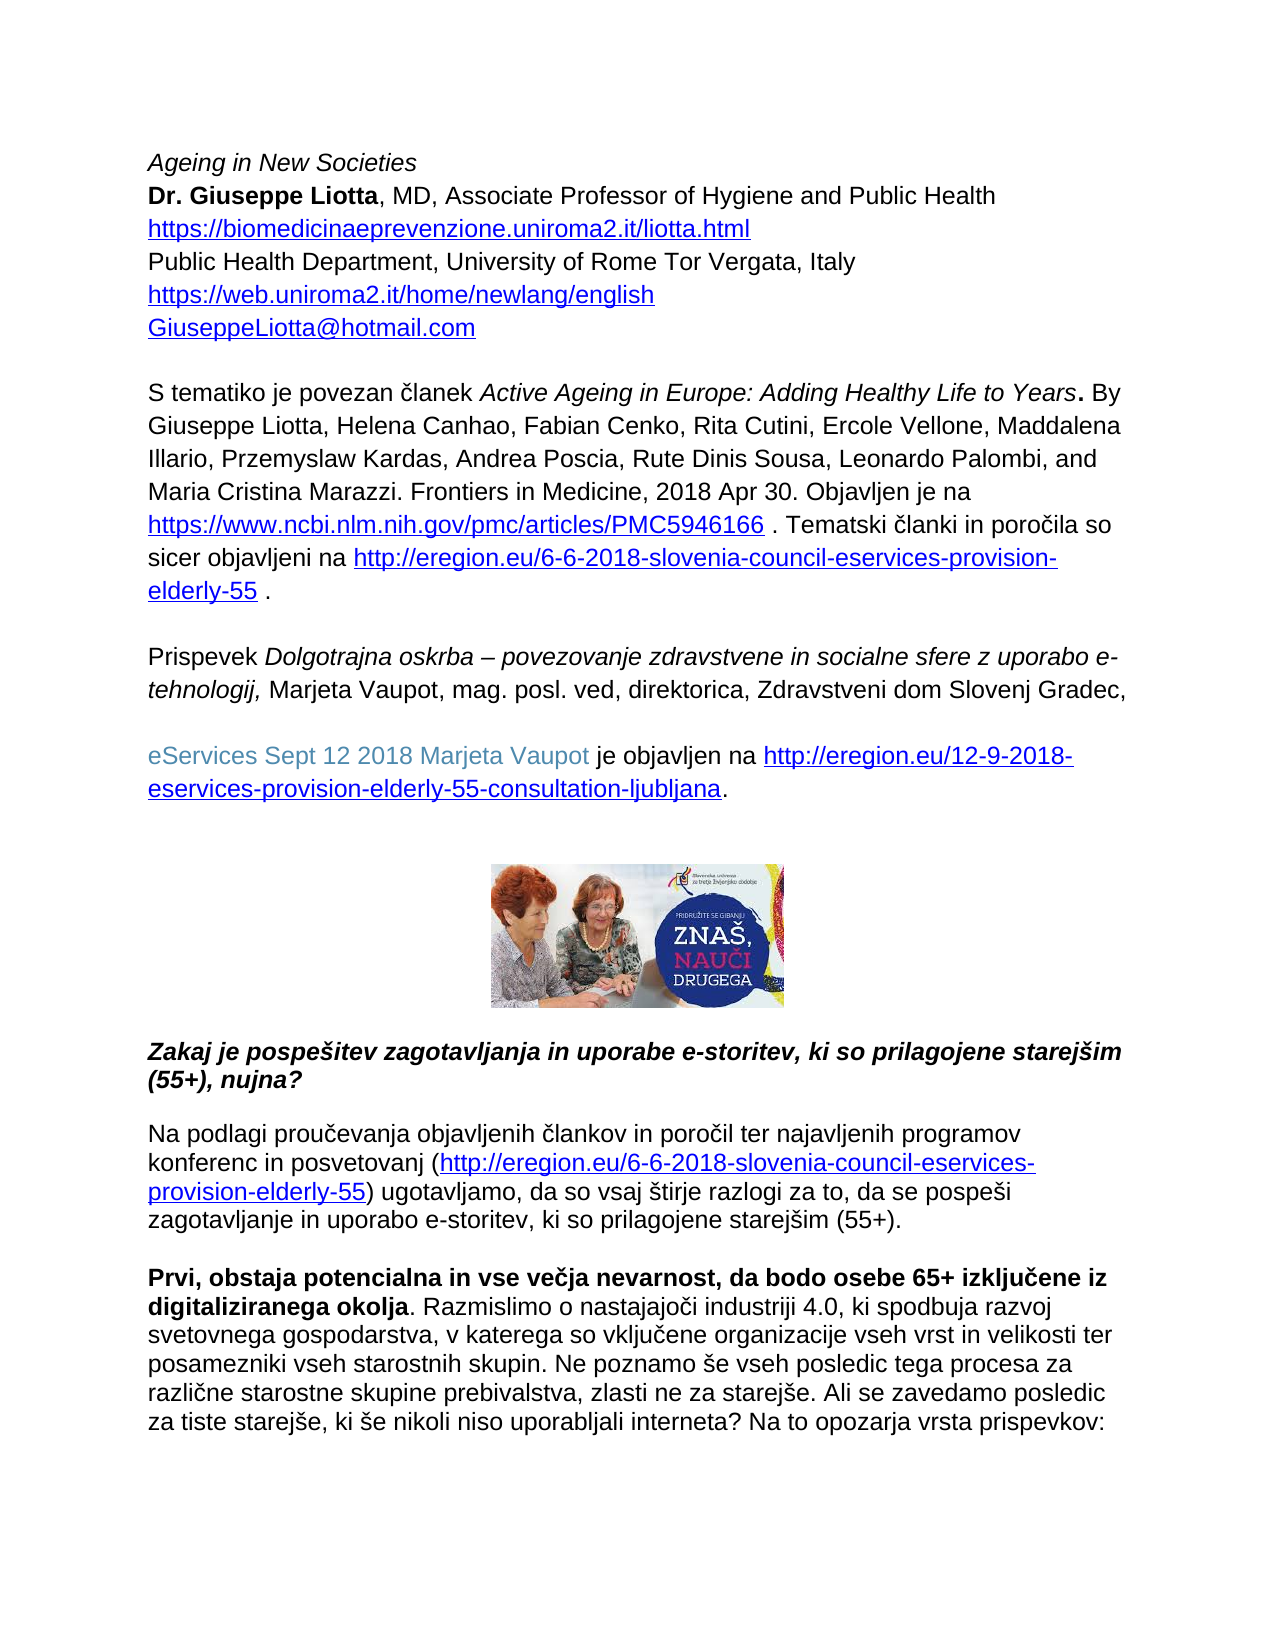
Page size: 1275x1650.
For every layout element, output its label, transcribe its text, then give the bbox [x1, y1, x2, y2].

text https://biomedicinaeprevenzione.uniroma2.it/liotta.html [148, 214, 1127, 242]
text https://web.uniroma2.it/home/newlang/english [148, 280, 1127, 308]
text S tematiko je povezan članek Active Ageing in Europe: Adding Healthy Life to Years. By Giuseppe Liotta, Helena Canhao, Fabian Cenko, Rita Cutini, Ercole Vellone, Maddalena Illario, Przemyslaw Kardas, Andrea Poscia, Rute Dinis Sousa, Leonardo Palombi, and Maria Cristina Marazzi. Frontiers in Medicine, 2018 Apr 30. Objavljen je na [148, 378, 1127, 506]
text Dr. Giuseppe Liotta, MD, Associate Professor of Hygiene and Public Health [148, 181, 1127, 209]
text Zakaj je pospešitev zagotavljanja in uporabe e-storitev, ki so prilagojene starejšim (55+), nujna? [148, 1037, 1127, 1094]
text Prispevek Dolgotrajna oskrba – povezovanje zdravstvene in socialne sfere z uporabo e-tehnologij, Marjeta Vaupot, mag. posl. ved, direktorica, Zdravstveni dom Slovenj Gradec, eServices Sept 12 2018 Marjeta Vaupot je objavljen na http://eregion.eu/12-9-2018-eservices-provision-elderly-55-consultation-ljubljana. [148, 642, 1127, 803]
picture [491, 864, 784, 1008]
text Public Health Department, University of Rome Tor Vergata, Italy [148, 247, 1127, 275]
text Na podlagi proučevanja objavljenih člankov in poročil ter najavljenih programov konferenc in posvetovanj (http://eregion.eu/6-6-2018-slovenia-council-eservices-provision-elderly-55) ugotavljamo, da so vsaj štirje razlogi za to, da se pospeši zagotavljanje in uporabo e-storitev, ki so prilagojene starejšim (55+). [148, 1119, 1127, 1234]
text Ageing in New Societies [148, 148, 1127, 176]
text Prvi, obstaja potencialna in vse večja nevarnost, da bodo osebe 65+ izključene iz digitaliziranega okolja. Razmislimo o nastajajoči industriji 4.0, ki spodbuja razvoj svetovnega gospodarstva, v katerega so vključene organizacije vseh vrst in velikosti ter posamezniki vseh starostnih skupin. Ne poznamo še vseh posledic tega procesa za različne starostne skupine prebivalstva, zlasti ne za starejše. Ali se zavedamo posledic za tiste starejše, ki še nikoli niso uporabljali interneta? Na to opozarja vrsta prispevkov: [148, 1263, 1127, 1435]
text https://www.ncbi.nlm.nih.gov/pmc/articles/PMC5946166 . Tematski članki in poročila so sicer objavljeni na http://eregion.eu/6-6-2018-slovenia-council-eservices-provision-elderly-55 . [148, 510, 1127, 605]
text GiuseppeLiotta@hotmail.com [148, 313, 1127, 341]
